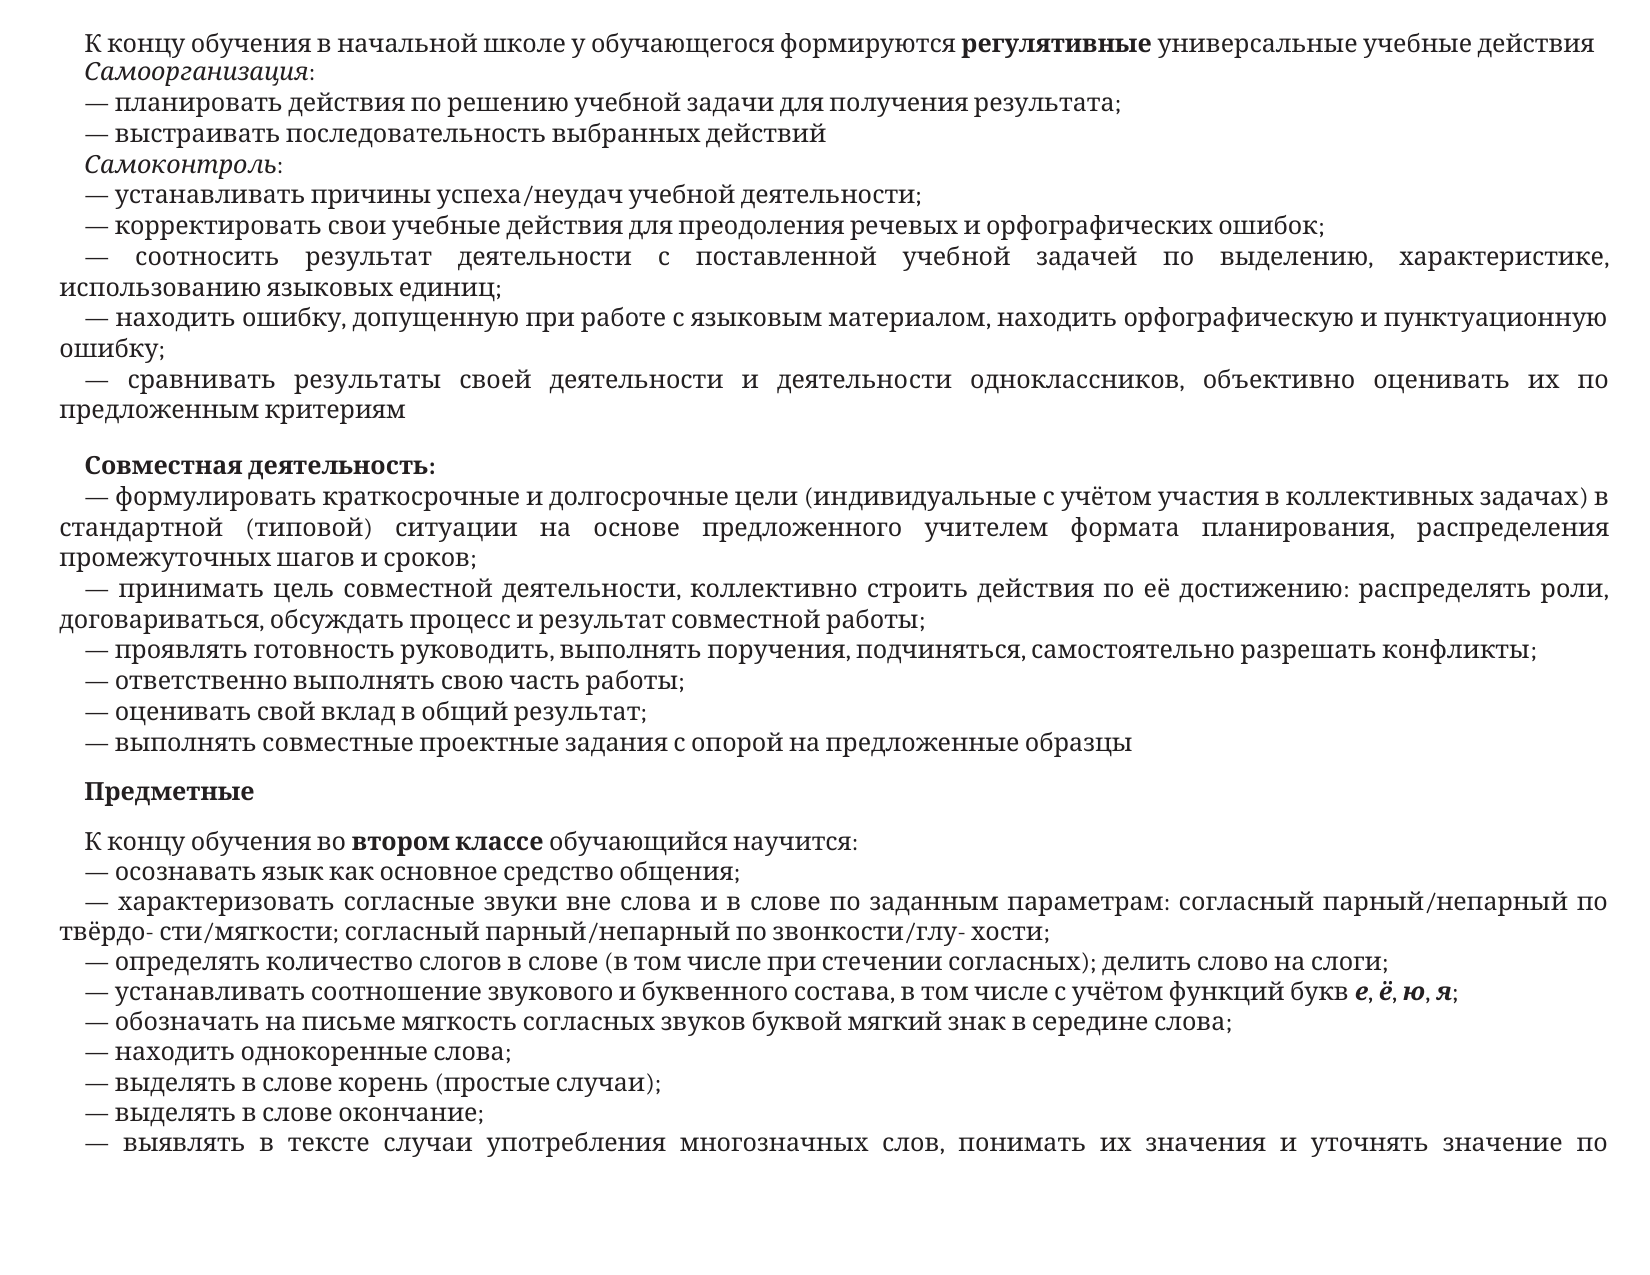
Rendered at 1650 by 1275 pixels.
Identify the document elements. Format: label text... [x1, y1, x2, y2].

text Самоорганизация: [59, 58, 1609, 87]
text — корректировать свои учебные действия для преодоления речевых и орфографических ошибок; [59, 212, 1609, 241]
text — оценивать свой вклад в общий результат; [59, 698, 1609, 727]
text — находить ошибку, допущенную при работе с языковым материалом, находить орфографическую и пунктуационную ошибку; [59, 304, 1609, 364]
text — осознавать язык как основное средство общения; [59, 858, 1609, 886]
text — выполнять совместные проектные задания с опорой на предложенные образцы [59, 729, 1609, 757]
text — сравнивать результаты своей деятельности и деятельности одноклассников, объективно оценивать их по предложенным критериям [59, 366, 1609, 425]
text — соотносить результат деятельности с поставленной учебной задачей по выделению, характеристике, использованию языковых единиц; [59, 243, 1609, 302]
text — обозначать на письме мягкость согласных звуков буквой мягкий знак в середине слова; [59, 1008, 1609, 1037]
text — ответственно выполнять свою часть работы; [59, 667, 1609, 696]
text — планировать действия по решению учебной задачи для получения результата; [59, 89, 1609, 118]
text — формулировать краткосрочные и долгосрочные цели (индивидуальные с учётом участия в коллективных задачах) в стандартной (типовой) ситуации на основе предложенного учителем формата планирования, распределения промежуточных шагов и сроков; [59, 483, 1609, 573]
text К концу обучения во втором классе обучающийся научится: [59, 828, 1609, 856]
text Совместная деятельность: [59, 452, 1609, 481]
text — устанавливать причины успеха/неудач учебной деятельности; [59, 181, 1609, 210]
text — выстраивать последовательность выбранных действий [59, 120, 1609, 148]
text — выделять в слове окончание; [59, 1098, 1609, 1127]
text — находить однокоренные слова; [59, 1038, 1609, 1067]
text — проявлять готовность руководить, выполнять поручения, подчиняться, самостоятельно разрешать конфликты; [59, 636, 1609, 665]
text Самоконтроль: [59, 151, 1609, 179]
text К концу обучения в начальной школе у обучающегося формируются регулятивные универсальные учебные действия [59, 29, 1609, 58]
text — характеризовать согласные звуки вне слова и в слове по заданным параметрам: согласный парный/непарный по твёрдо- сти/мягкости; согласный парный/непарный по звонкости/глу- хости; [59, 888, 1609, 947]
text — принимать цель совместной деятельности, коллективно строить действия по её достижению: распределять роли, договариваться, обсуждать процесс и результат совместной работы; [59, 575, 1609, 634]
text — устанавливать соотношение звукового и буквенного состава, в том числе с учётом функций букв е, ё, ю, я; [59, 978, 1609, 1007]
text Предметные [59, 778, 1609, 807]
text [59, 1129, 1609, 1157]
text — определять количество слогов в слове (в том числе при стечении согласных); делить слово на слоги; [59, 948, 1609, 977]
text — выделять в слове корень (простые случаи); [59, 1068, 1609, 1097]
